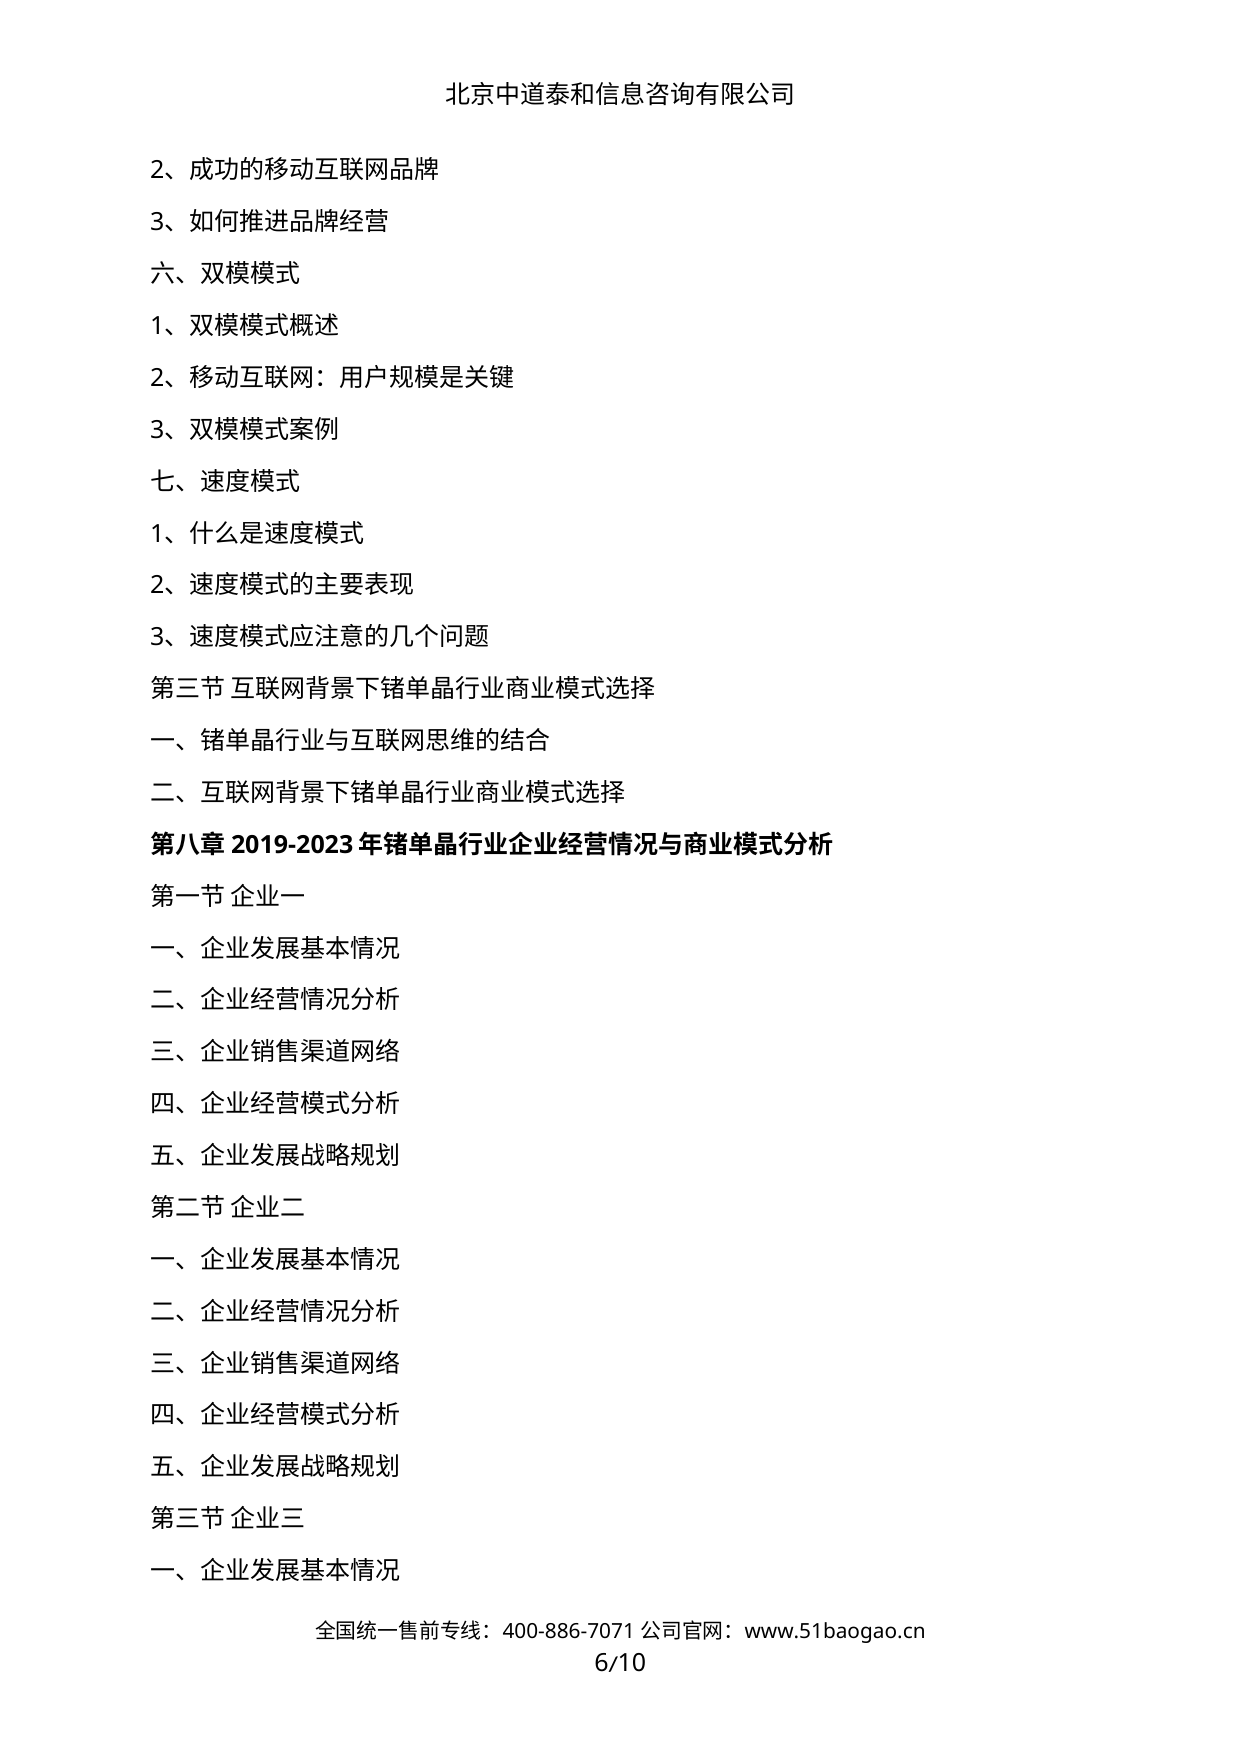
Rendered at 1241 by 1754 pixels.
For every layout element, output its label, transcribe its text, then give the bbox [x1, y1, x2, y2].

text 五、企业发展战略规划 [150, 1136, 1090, 1172]
text 一、锗单晶行业与互联网思维的结合 [150, 721, 1090, 757]
text 第三节 互联网背景下锗单晶行业商业模式选择 [150, 669, 1090, 705]
text 第一节 企业一 [150, 876, 1090, 912]
text 3、如何推进品牌经营 [150, 202, 1090, 238]
text 五、企业发展战略规划 [150, 1447, 1090, 1483]
text 三、企业销售渠道网络 [150, 1032, 1090, 1068]
text 七、速度模式 [150, 461, 1090, 497]
text 二、互联网背景下锗单晶行业商业模式选择 [150, 772, 1090, 809]
text 1、什么是速度模式 [150, 513, 1090, 549]
text 2、移动互联网：用户规模是关键 [150, 357, 1090, 394]
text 1、双模模式概述 [150, 306, 1090, 342]
text 一、企业发展基本情况 [150, 1551, 1090, 1587]
text 第二节 企业二 [150, 1187, 1090, 1224]
text 二、企业经营情况分析 [150, 1291, 1090, 1327]
text 二、企业经营情况分析 [150, 980, 1090, 1016]
text 六、双模模式 [150, 254, 1090, 290]
text 四、企业经营模式分析 [150, 1395, 1090, 1431]
text 3、速度模式应注意的几个问题 [150, 617, 1090, 653]
text 一、企业发展基本情况 [150, 928, 1090, 964]
text 一、企业发展基本情况 [150, 1239, 1090, 1276]
text 2、速度模式的主要表现 [150, 565, 1090, 601]
text 2、成功的移动互联网品牌 [150, 150, 1090, 186]
text 第八章 2019-2023年锗单晶行业企业经营情况与商业模式分析 [150, 824, 1090, 861]
text 第三节 企业三 [150, 1499, 1090, 1535]
text 3、双模模式案例 [150, 409, 1090, 446]
text 四、企业经营模式分析 [150, 1084, 1090, 1120]
text 三、企业销售渠道网络 [150, 1343, 1090, 1379]
